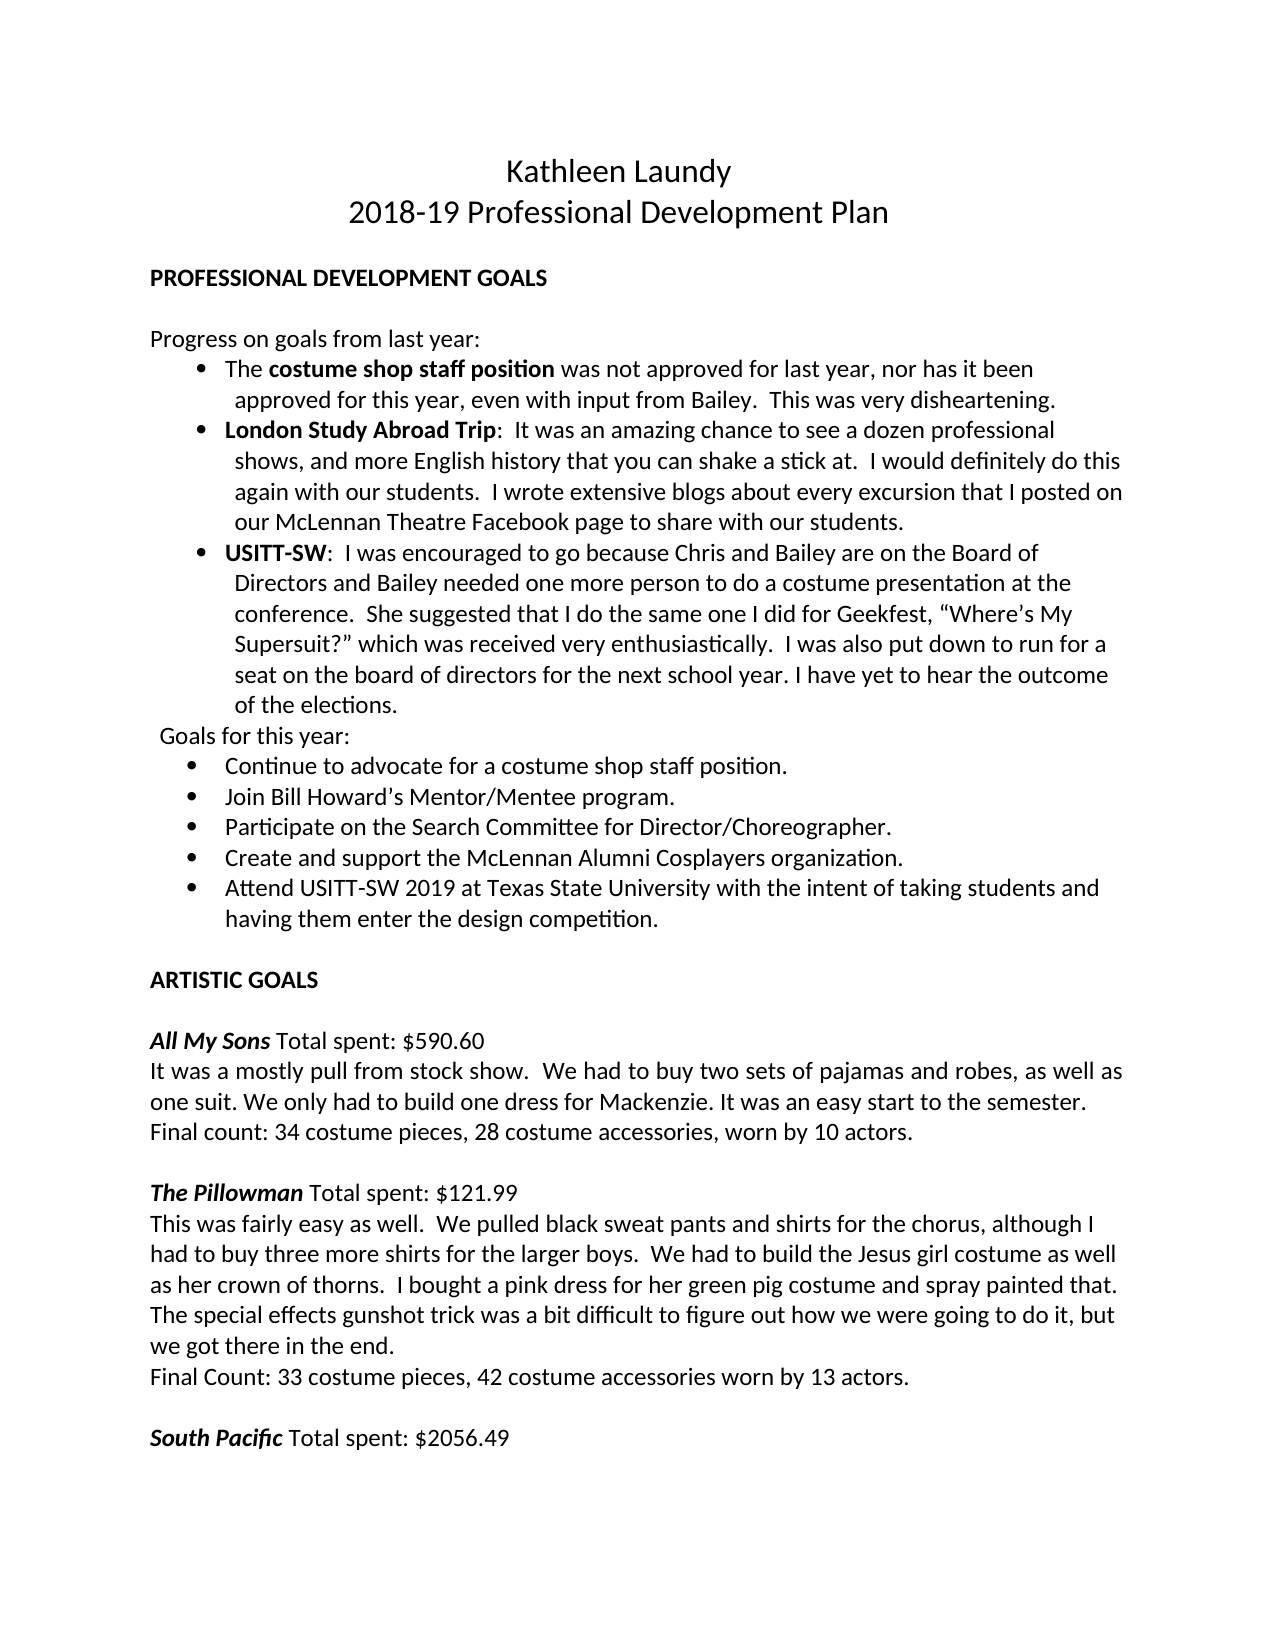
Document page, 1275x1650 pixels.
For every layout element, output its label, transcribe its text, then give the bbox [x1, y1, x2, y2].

text Final count: 34 costume pieces, 28 costume accessories, worn by 10 actors. [150, 1117, 1125, 1147]
text Kathleen Laundy [150, 150, 1087, 191]
text PROFESSIONAL DEVELOPMENT GOALS [150, 262, 1125, 292]
text ARTISTIC GOALS [150, 964, 1125, 994]
text It was a mostly pull from stock show. We had to buy two sets of pajamas and robes, as well as one suit. We only had to build one dress for Mackenzie. It was an easy start to the semester. [150, 1056, 1125, 1117]
text The Pillowman Total spent: $121.99 [150, 1178, 1125, 1208]
list Create and support the McLennan Alumni Cosplayers organization. [187, 842, 1125, 872]
text 2018-19 Professional Development Plan [150, 191, 1087, 231]
text South Pacific Total spent: $2056.49 [150, 1422, 1125, 1452]
text Final Count: 33 costume pieces, 42 costume accessories worn by 13 actors. [150, 1361, 1125, 1391]
text Progress on goals from last year: [150, 323, 1125, 353]
list The costume shop staff position was not approved for last year, nor has it been approved for this year, even with input from Bailey. This was very disheartening. [197, 353, 1125, 414]
list London Study Abroad Trip: It was an amazing chance to see a dozen professional shows, and more English history that you can shake a stick at. I would definitely do this again with our students. I wrote extensive blogs about every excursion that I posted on our McLennan Theatre Facebook page to share with our students. [197, 414, 1125, 537]
text This was fairly easy as well. We pulled black sweat pants and shirts for the chorus, although I had to buy three more shirts for the larger boys. We had to build the Jesus girl costume as well as her crown of thorns. I bought a pink dress for her green pig costume and spray painted that. The special effects gunshot trick was a bit difficult to figure out how we were going to do it, but we got there in the end. [150, 1208, 1125, 1361]
list Join Bill Howard’s Mentor/Mentee program. [187, 781, 1125, 811]
list Goals for this year: [159, 720, 1125, 750]
list USITT-SW: I was encouraged to go because Chris and Bailey are on the Board of Directors and Bailey needed one more person to do a costume presentation at the conference. She suggested that I do the same one I did for Geekfest, “Where’s My Supersuit?” which was received very enthusiastically. I was also put down to run for a seat on the board of directors for the next school year. I have yet to hear the outcome of the elections. [197, 537, 1125, 720]
list Continue to advocate for a costume shop staff position. [187, 750, 1125, 781]
list Participate on the Search Committee for Director/Choreographer. [187, 811, 1125, 842]
list Attend USITT-SW 2019 at Texas State University with the intent of taking students and having them enter the design competition. [187, 872, 1125, 933]
text All My Sons Total spent: $590.60 [150, 1025, 1125, 1056]
